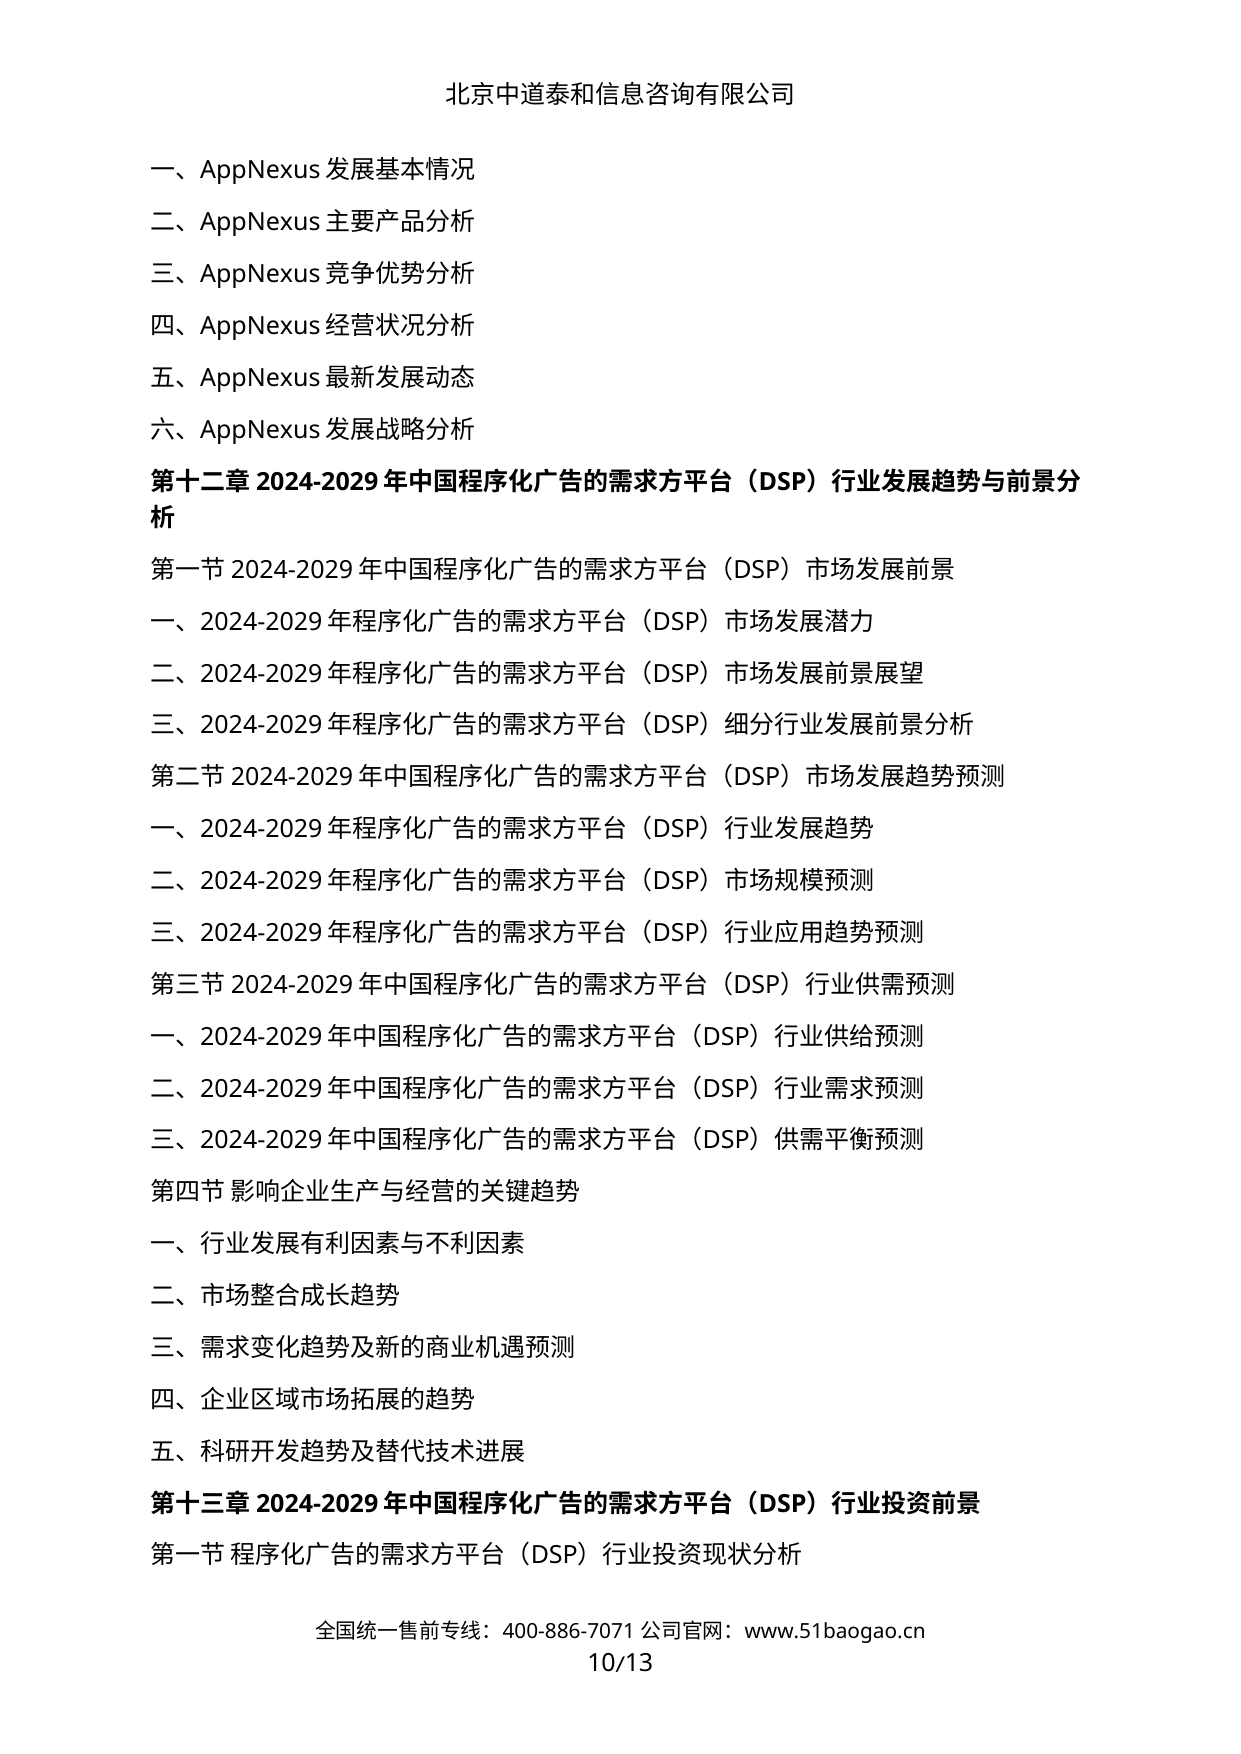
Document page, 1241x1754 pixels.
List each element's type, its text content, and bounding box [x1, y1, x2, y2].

text 第三节 2024-2029年中国程序化广告的需求方平台（DSP）行业供需预测 [150, 964, 1090, 1001]
text 四、企业区域市场拓展的趋势 [150, 1379, 1090, 1416]
text 二、2024-2029年中国程序化广告的需求方平台（DSP）行业需求预测 [150, 1068, 1090, 1104]
text 第十二章 2024-2029年中国程序化广告的需求方平台（DSP）行业发展趋势与前景分析 [150, 461, 1090, 534]
text 一、2024-2029年中国程序化广告的需求方平台（DSP）行业供给预测 [150, 1016, 1090, 1052]
text 一、AppNexus发展基本情况 [150, 150, 1090, 186]
text 一、2024-2029年程序化广告的需求方平台（DSP）市场发展潜力 [150, 601, 1090, 637]
text 三、2024-2029年程序化广告的需求方平台（DSP）行业应用趋势预测 [150, 912, 1090, 949]
text 三、2024-2029年中国程序化广告的需求方平台（DSP）供需平衡预测 [150, 1120, 1090, 1156]
text 三、2024-2029年程序化广告的需求方平台（DSP）细分行业发展前景分析 [150, 705, 1090, 741]
text 第一节 2024-2029年中国程序化广告的需求方平台（DSP）市场发展前景 [150, 549, 1090, 586]
text 第二节 2024-2029年中国程序化广告的需求方平台（DSP）市场发展趋势预测 [150, 757, 1090, 793]
text 五、AppNexus最新发展动态 [150, 357, 1090, 394]
text 一、2024-2029年程序化广告的需求方平台（DSP）行业发展趋势 [150, 809, 1090, 845]
text 一、行业发展有利因素与不利因素 [150, 1224, 1090, 1260]
text 四、AppNexus经营状况分析 [150, 306, 1090, 342]
text 六、AppNexus发展战略分析 [150, 409, 1090, 446]
text 三、AppNexus竞争优势分析 [150, 254, 1090, 290]
text 二、2024-2029年程序化广告的需求方平台（DSP）市场发展前景展望 [150, 653, 1090, 689]
text 二、市场整合成长趋势 [150, 1276, 1090, 1312]
text 第十三章 2024-2029年中国程序化广告的需求方平台（DSP）行业投资前景 [150, 1483, 1090, 1519]
text 五、科研开发趋势及替代技术进展 [150, 1431, 1090, 1467]
text 二、2024-2029年程序化广告的需求方平台（DSP）市场规模预测 [150, 861, 1090, 897]
text 三、需求变化趋势及新的商业机遇预测 [150, 1327, 1090, 1364]
text 第四节 影响企业生产与经营的关键趋势 [150, 1172, 1090, 1208]
text 第一节 程序化广告的需求方平台（DSP）行业投资现状分析 [150, 1535, 1090, 1571]
text 二、AppNexus主要产品分析 [150, 202, 1090, 238]
